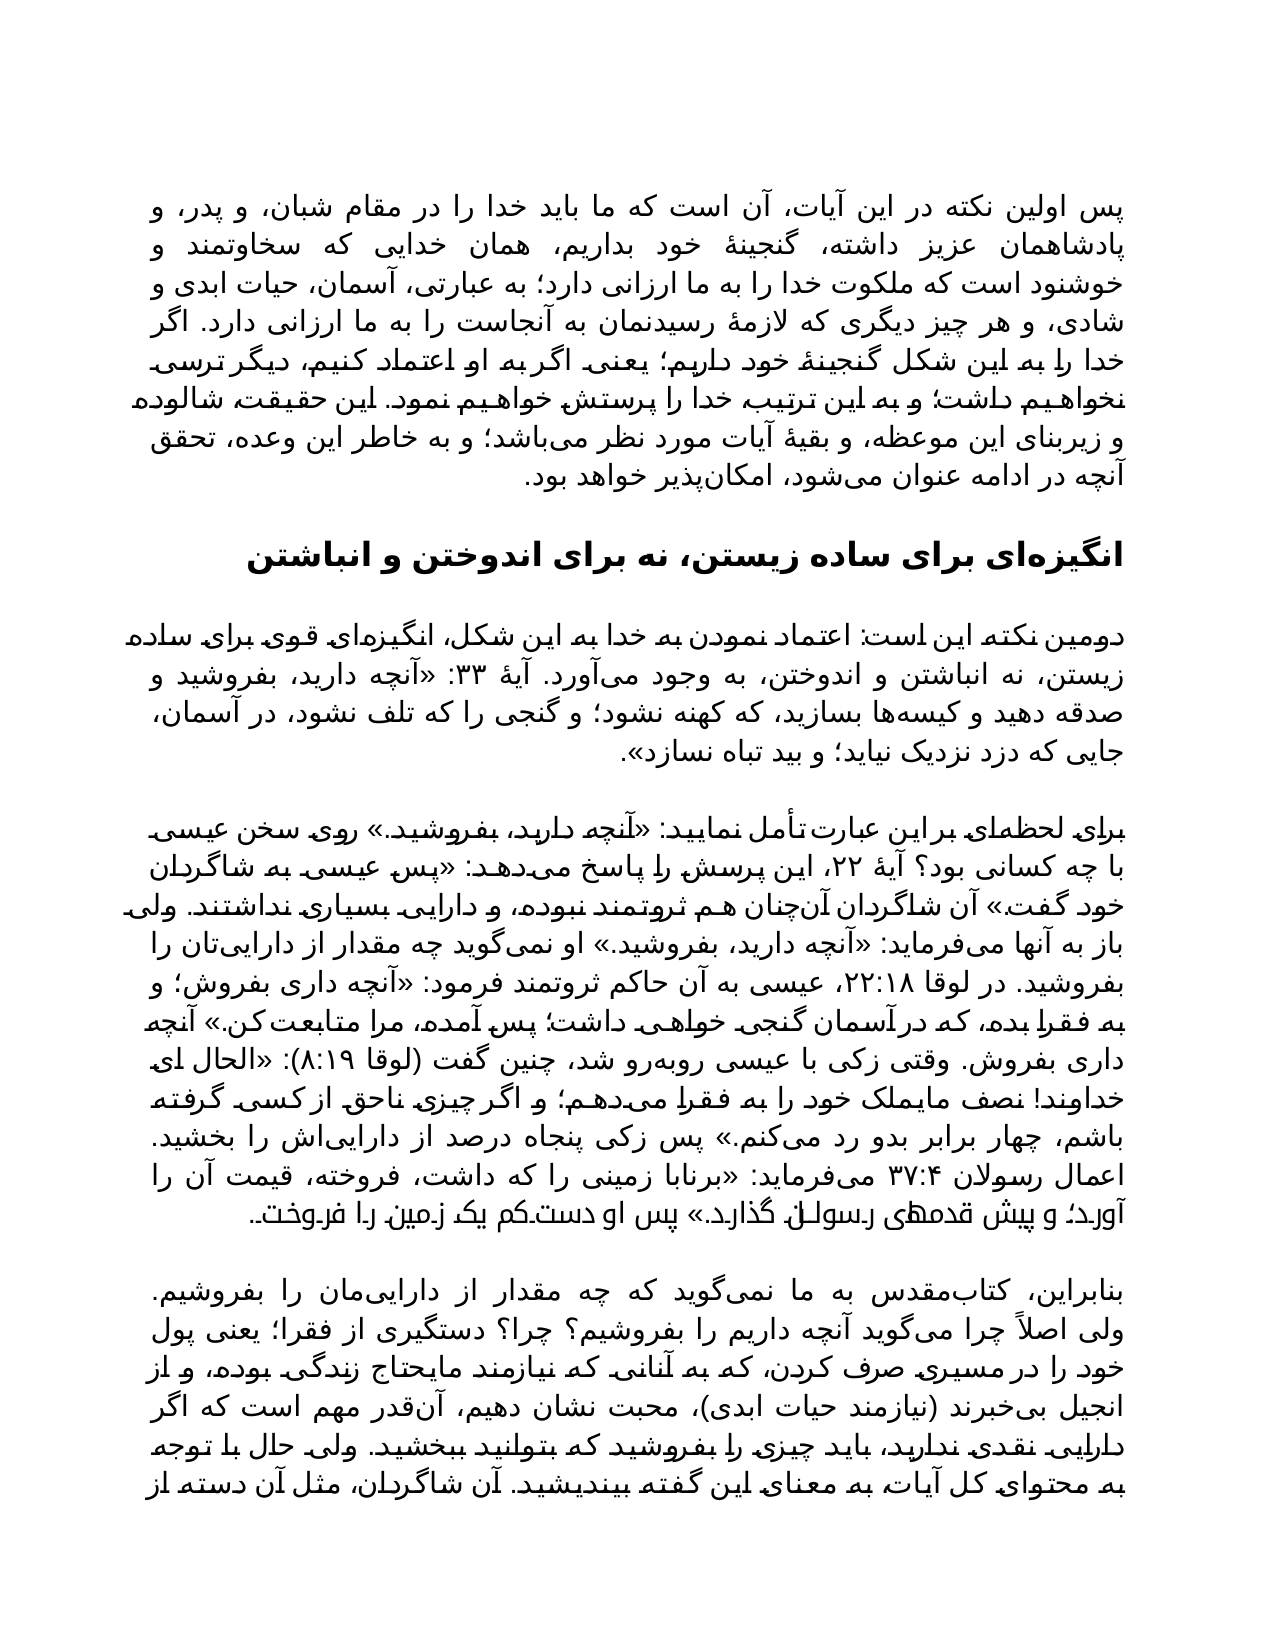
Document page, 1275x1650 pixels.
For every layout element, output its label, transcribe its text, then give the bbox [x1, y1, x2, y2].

text پس اولین نکته در این آیات، آن است که ما باید خدا را در مقام شبان، و پدر، و پادشاهمان عزیز داشته، گنجینۀ خود بداریم، همان خدایی که سخاوتمند و خوشنود است که ملکوت خدا را به ما ارزانی دارد؛ به عبارتی، آسمان، حیات ابدی و شادی، و هر چیز دیگری که لازمۀ رسیدنمان به آنجاست را به ما ارزانی دارد. اگر خدا را به این شکل گنجینۀ خود داریم؛ یعنی اگر به او اعتماد کنیم، دیگر ترسی نخواهیم داشت؛ و به این ترتیب، خدا را پرستش خواهیم نمود. این حقیقت، شالوده و زیربنای این موعظه، و بقیۀ آیات مورد نظر می‌باشد؛ و به خاطر این وعده، تحقق آنچه در ادامه عنوان می‌شود، امکان‌پذیر خواهد بود. [150, 188, 1125, 492]
text دومین نکته این است: اعتماد نمودن به خدا به این شکل، انگیزه‌ای قوی برای ساده زیستن، نه انباشتن و اندوختن، به وجود می‌آورد. آیۀ ۳۳: «آنچه دارید، بفروشید و صدقه دهید و کیسه‌ها بسازید، که کهنه نشود؛ و گنجی را که تلف نشود، در آسمان، جایی که دزد نزدیک نیاید؛ و بید تباه نسازد». [150, 618, 1125, 767]
text برای لحظه‌ای بر این عبارت تأمل نمایید: «آنچه دارید، بفروشید.» روی سخن عیسی با چه کسانی بود؟ آیۀ ۲۲، این پرسش را پاسخ می‌دهد: «پس عیسی به شاگردان خود گفت.» آن شاگردان آن‌چنان هم ثروتمند نبوده، و دارایی بسیاری نداشتند. ولی باز به آنها می‌فرماید: «آنچه دارید، بفروشید.» او نمی‌گوید چه مقدار از دارایی‌تان را بفروشید. در لوقا ۱۸:‏۲۲، عیسی به آن حاکم ثروتمند فرمود: «آنچه داری بفروش؛ و به فقرا بده، که در آسمان گنجی خواهی داشت؛ پس آمده، مرا متابعت کن.» آنچه داری بفروش. وقتی زکی با عیسی رو‌به‌رو شد، چنین گفت (لوقا ۱۹:‏۸): «الحال ای خداوند! نصف مایملک خود را به فقرا می‌دهم؛ و اگر چیزی ناحق از کسی گرفته باشم، چهار برابر بدو رد می‌کنم.» پس زکی پنجاه درصد از دارایی‌اش را بخشید. اعمال رسولان ۴:‏۳۷ می‌فرماید: «برنابا زمینی را که داشت، فروخته، قیمت آن را آورد؛ و پیش قدمهای رسولان گذارد.» پس او دست‌کم یک زمین را فروخت. [150, 811, 1125, 1230]
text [150, 1273, 1125, 1499]
text انگیزه‌ای برای ساده زیستن، نه برای اندوختن و انباشتن [150, 535, 1125, 574]
